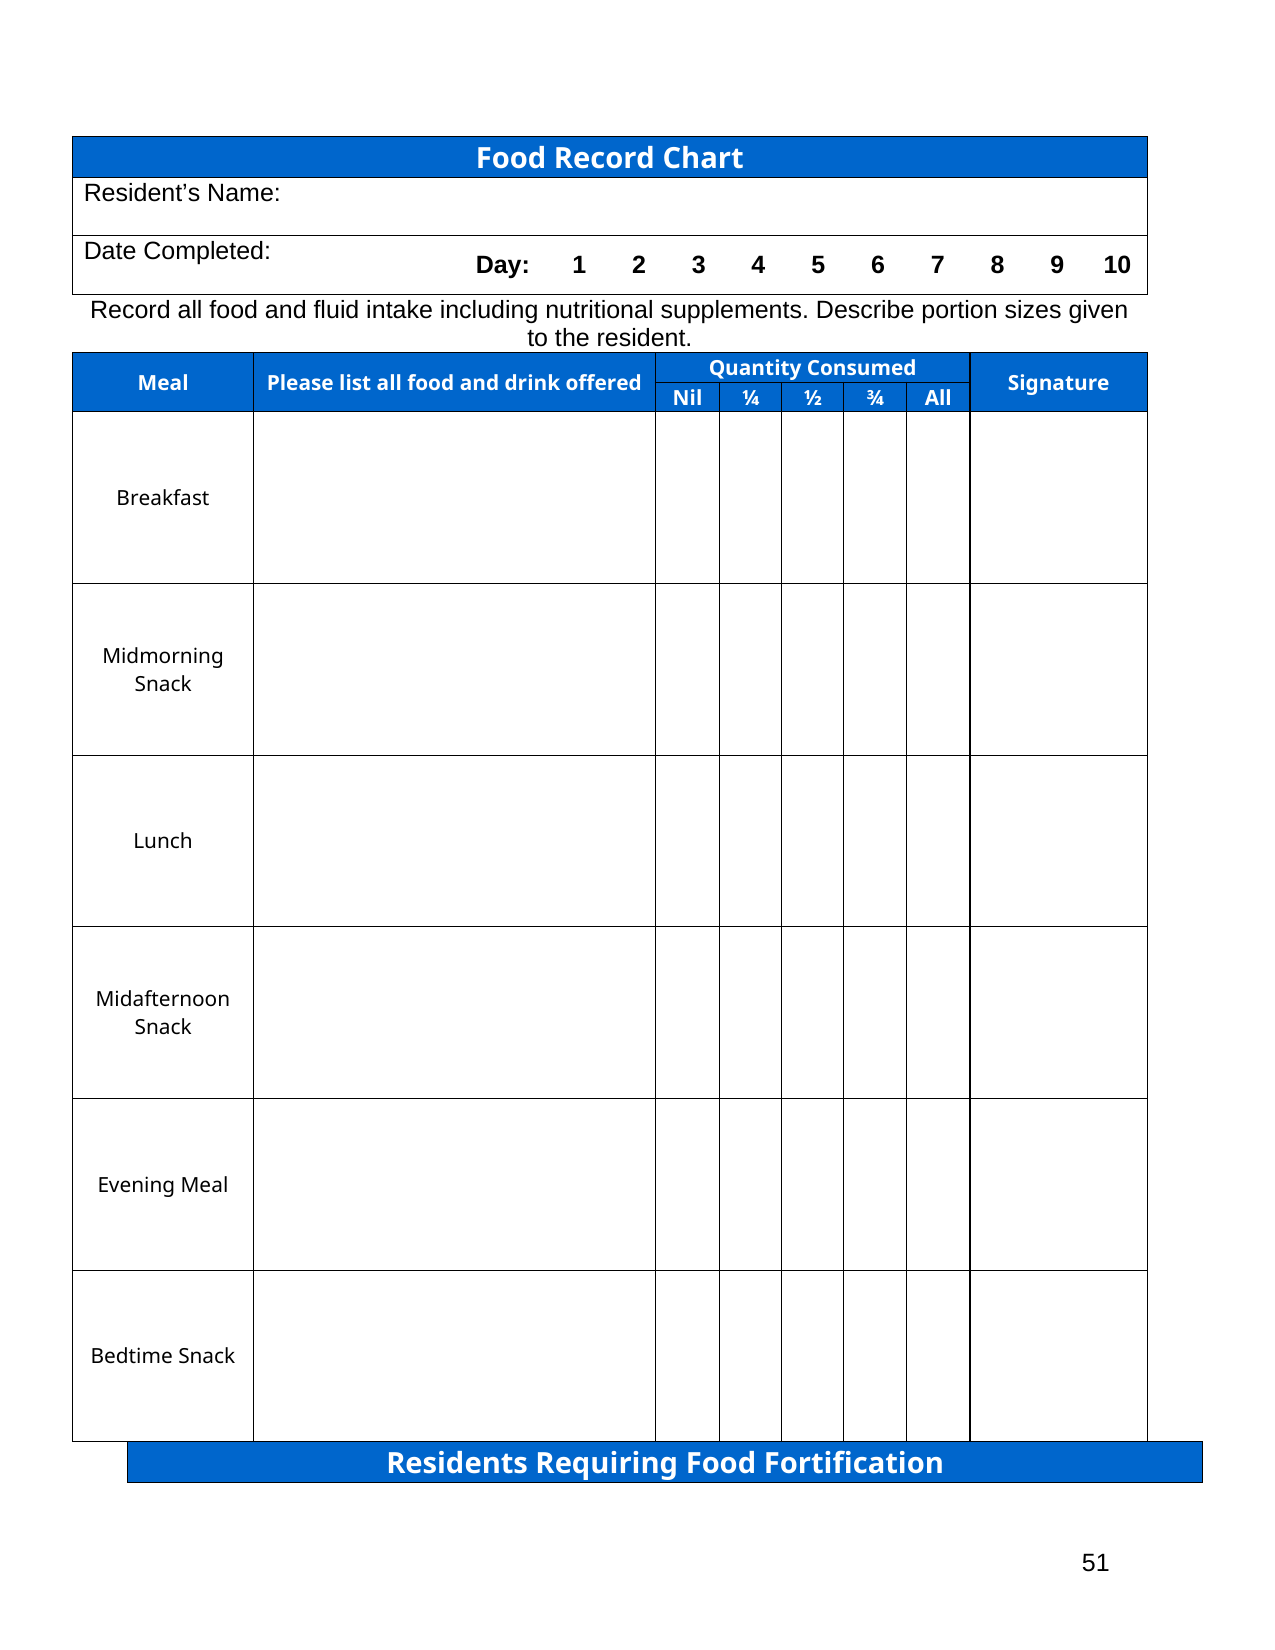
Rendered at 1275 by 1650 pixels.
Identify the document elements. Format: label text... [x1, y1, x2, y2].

table_header Food Record Chart [73, 137, 1147, 177]
table_cell [971, 1271, 1147, 1441]
table_cell [656, 584, 719, 754]
table_cell [971, 756, 1147, 926]
table_cell [720, 756, 781, 926]
table_cell [844, 1271, 906, 1441]
table_cell [782, 927, 843, 1098]
table_cell [844, 927, 906, 1098]
table_cell 10 [1087, 236, 1147, 294]
table_cell [907, 412, 969, 583]
table_cell Midmorning Snack [73, 584, 253, 754]
table_cell Bedtime Snack [73, 1271, 253, 1441]
table_cell [656, 1271, 719, 1441]
table_cell 4 [728, 236, 788, 294]
table_cell [720, 412, 781, 583]
table_cell 8 [968, 236, 1027, 294]
table_cell Date Completed: [73, 236, 456, 294]
table_cell All [907, 383, 969, 411]
table_cell [656, 756, 719, 926]
table_cell [254, 1271, 655, 1441]
table_cell [907, 1271, 969, 1441]
table_cell [254, 927, 655, 1098]
table_cell [782, 1271, 843, 1441]
table_cell 6 [848, 236, 908, 294]
table_cell [720, 1271, 781, 1441]
table_cell ¼ [720, 383, 781, 411]
table_cell [782, 1099, 843, 1269]
table_cell ¾ [844, 383, 906, 411]
table_cell [844, 412, 906, 583]
table_cell [656, 927, 719, 1098]
table_cell [971, 412, 1147, 583]
table_cell [907, 1099, 969, 1269]
table_cell Record all food and fluid intake including nutritional supplements. Describe portion sizes given to the resident. [72, 295, 1147, 352]
table_cell [907, 927, 969, 1098]
table_cell [254, 756, 655, 926]
table_cell [907, 584, 969, 754]
table_cell 3 [669, 236, 728, 294]
table_cell 1 [549, 236, 609, 294]
table_cell [907, 756, 969, 926]
table_cell Lunch [73, 756, 253, 926]
table_cell 5 [788, 236, 848, 294]
table_cell [254, 412, 655, 583]
table_cell [254, 1099, 655, 1269]
table_cell [971, 1099, 1147, 1269]
table_cell Evening Meal [73, 1099, 253, 1269]
table_cell [254, 584, 655, 754]
table_cell [844, 756, 906, 926]
table_cell [844, 1099, 906, 1269]
table_cell [971, 584, 1147, 754]
table_cell [782, 584, 843, 754]
table_cell Midafternoon Snack [73, 927, 253, 1098]
table_cell Breakfast [73, 412, 253, 583]
table_cell [720, 1099, 781, 1269]
table_cell [720, 584, 781, 754]
table_cell Meal [73, 353, 253, 411]
table_cell [971, 927, 1147, 1098]
table_cell 7 [908, 236, 967, 294]
table_cell 2 [609, 236, 669, 294]
table_cell Resident’s Name: [73, 178, 1147, 235]
table_cell [720, 927, 781, 1098]
table_cell Residents Requiring Food Fortification [128, 1442, 1202, 1482]
table_cell Quantity Consumed [656, 353, 969, 382]
table_cell [782, 412, 843, 583]
table_cell Day: [456, 236, 549, 294]
table_cell Signature [971, 353, 1147, 411]
table_cell [844, 584, 906, 754]
table_cell [656, 1099, 719, 1269]
table_cell 9 [1027, 236, 1087, 294]
table_cell ½ [782, 383, 843, 411]
table_cell Please list all food and drink offered [254, 353, 655, 411]
table_cell [782, 756, 843, 926]
table_cell Nil [656, 383, 719, 411]
table_cell [656, 412, 719, 583]
